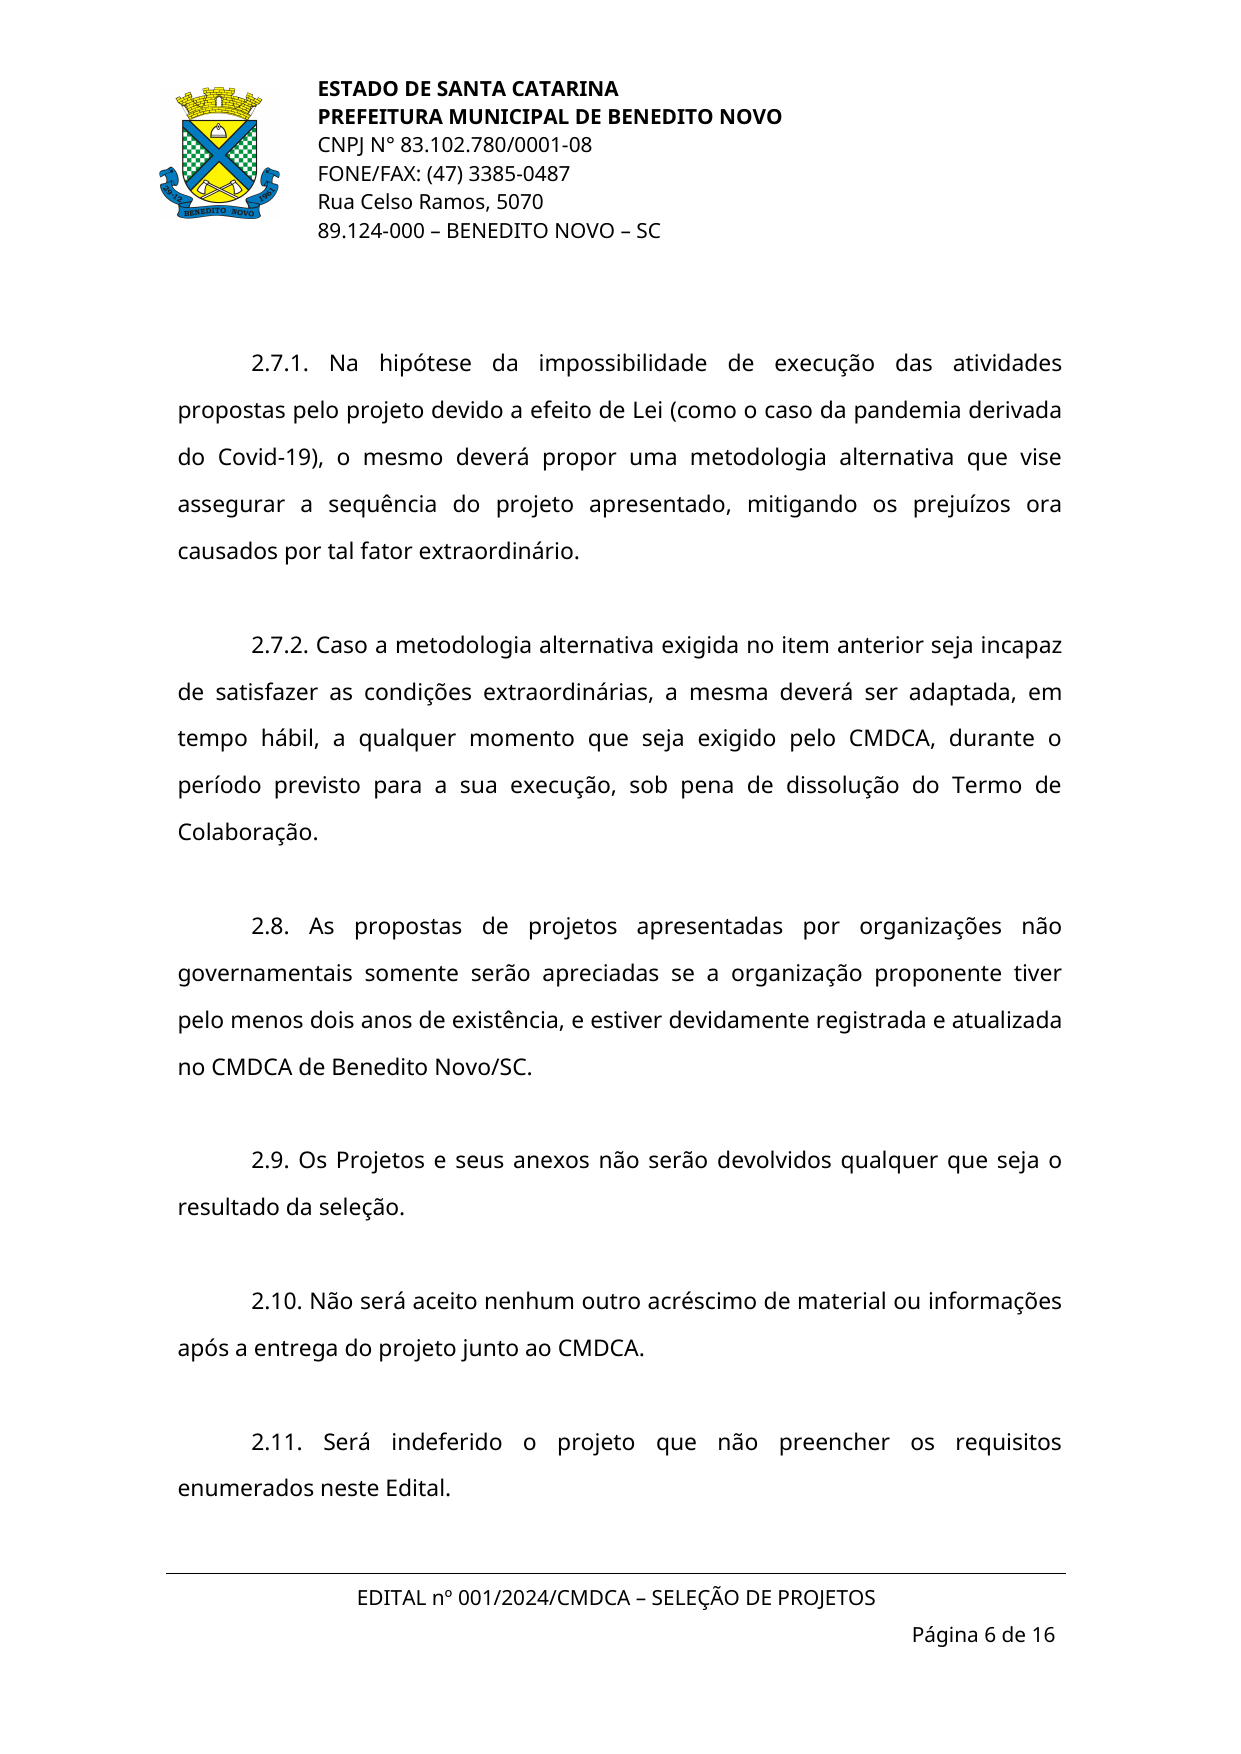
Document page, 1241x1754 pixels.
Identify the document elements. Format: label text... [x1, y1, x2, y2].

text 2.9. Os Projetos e seus anexos não serão devolvidos qualquer que seja o resultado da seleção. [177, 1144, 1063, 1222]
text 2.8. As propostas de projetos apresentadas por organizações não governamentais somente serão apreciadas se a organização proponente tiver pelo menos dois anos de existência, e estiver devidamente registrada e atualizada no CMDCA de Benedito Novo/SC. [177, 910, 1063, 1082]
picture [159, 87, 280, 219]
text 2.11. Será indeferido o projeto que não preencher os requisitos enumerados neste Edital. [177, 1425, 1063, 1503]
text 2.10. Não será aceito nenhum outro acréscimo de material ou informações após a entrega do projeto junto ao CMDCA. [177, 1285, 1063, 1363]
text 2.7.1. Na hipótese da impossibilidade de execução das atividades propostas pelo projeto devido a efeito de Lei (como o caso da pandemia derivada do Covid-19), o mesmo deverá propor uma metodologia alternativa que vise assegurar a sequência do projeto apresentado, mitigando os prejuízos ora causados por tal fator extraordinário. [177, 347, 1063, 566]
text 2.7.2. Caso a metodologia alternativa exigida no item anterior seja incapaz de satisfazer as condições extraordinárias, a mesma deverá ser adaptada, em tempo hábil, a qualquer momento que seja exigido pelo CMDCA, durante o período previsto para a sua execução, sob pena de dissolução do Termo de Colaboração. [177, 628, 1063, 847]
